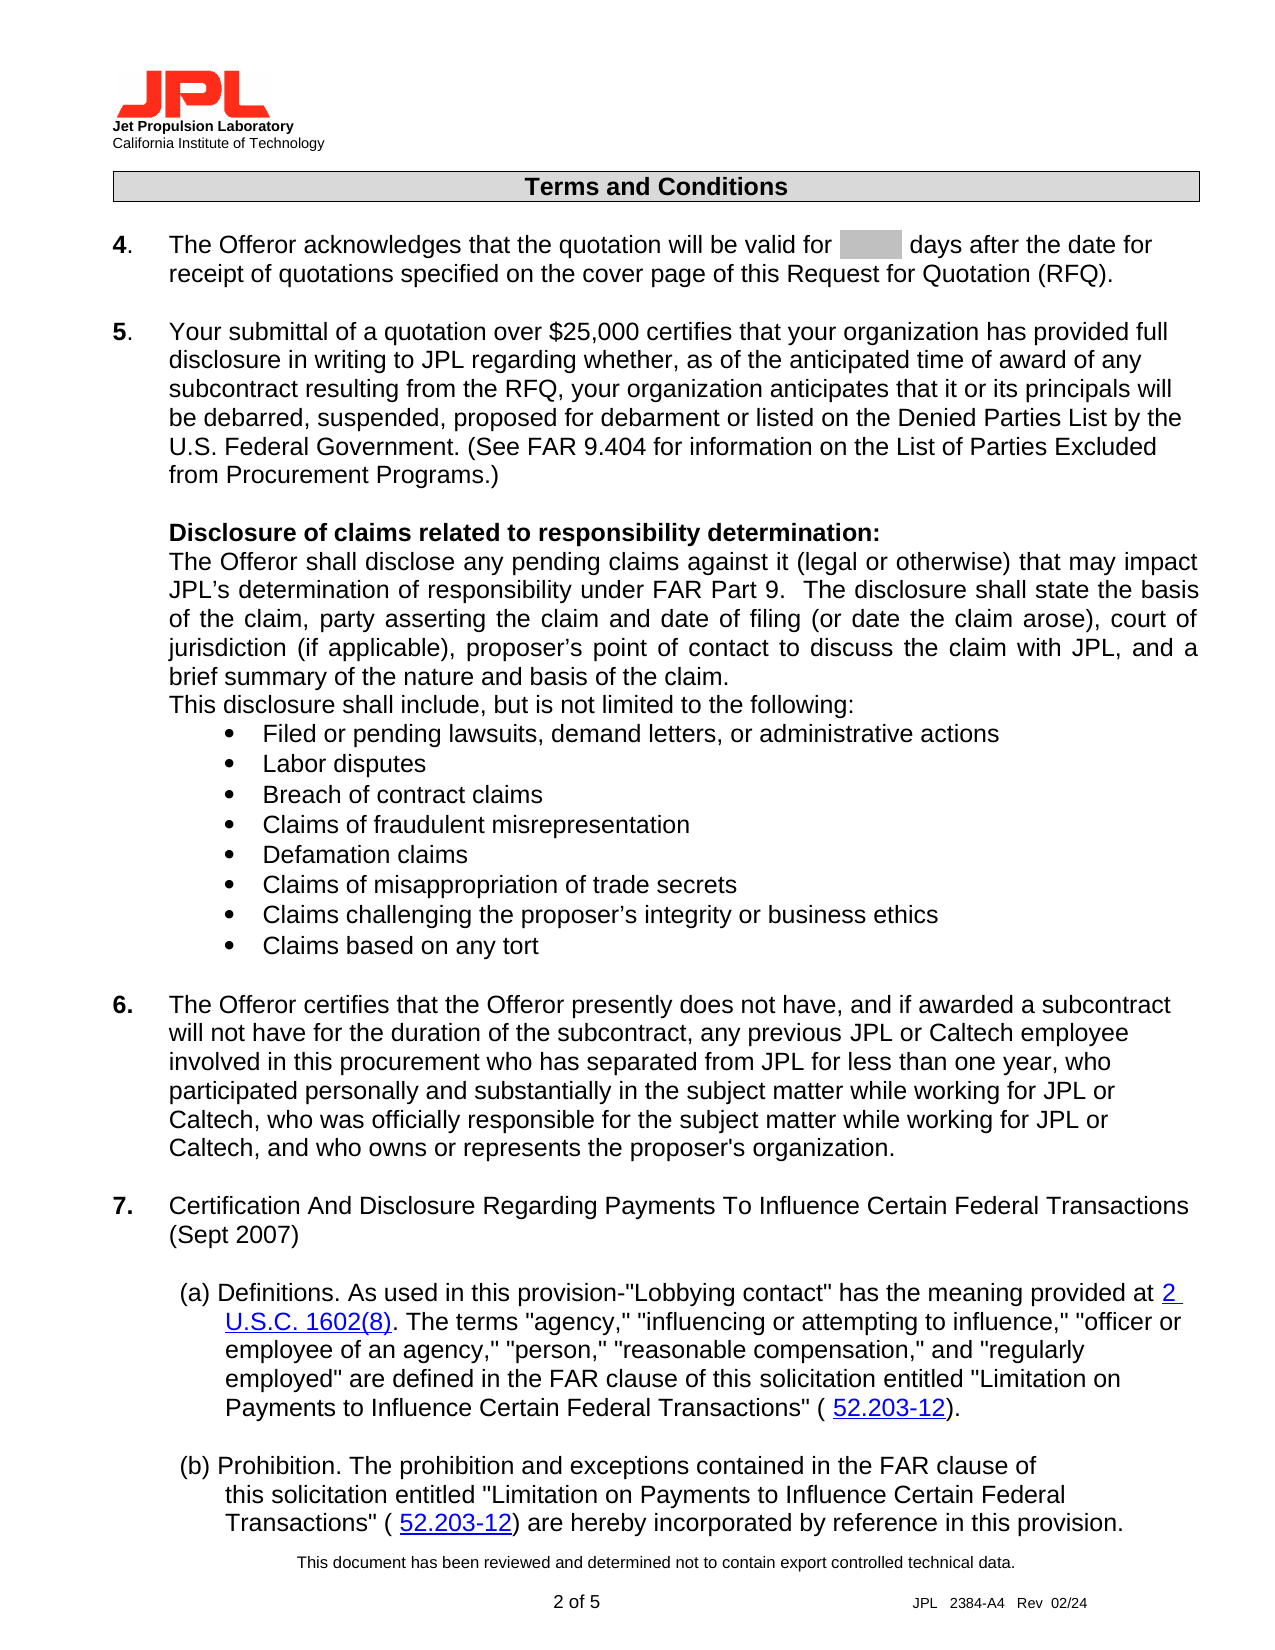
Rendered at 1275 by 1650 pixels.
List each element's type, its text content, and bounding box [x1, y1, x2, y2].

text Disclosure of claims related to responsibility determination: [112, 518, 1200, 547]
text 7. Certification And Disclosure Regarding Payments To Influence Certain Federal Transactions (Sept 2007) [112, 1191, 1200, 1249]
list Labor disputes [225, 749, 1200, 778]
text (b) Prohibition. The prohibition and exceptions contained in the FAR clause of this solicitation entitled "Limitation on Payments to Influence Certain Federal Transactions" ( 52.203-12) are hereby incorporated by reference in this provision. [137, 1451, 1200, 1537]
text (a) Definitions. As used in this provision-"Lobbying contact" has the meaning provided at 2 U.S.C. 1602(8). The terms "agency," "influencing or attempting to influence," "officer or employee of an agency," "person," "reasonable compensation," and "regularly employed" are defined in the FAR clause of this solicitation entitled "Limitation on Payments to Influence Certain Federal Transactions" ( 52.203-12). [137, 1278, 1200, 1422]
list Claims based on any tort [225, 931, 1200, 959]
list Claims of fraudulent misrepresentation [225, 810, 1200, 839]
text 6. The Offeror certifies that the Offeror presently does not have, and if awarded a subcontract will not have for the duration of the subcontract, any previous JPL or Caltech employee involved in this procurement who has separated from JPL for less than one year, who participated personally and substantially in the subject matter while working for JPL or Caltech, who was officially responsible for the subject matter while working for JPL or Caltech, and who owns or represents the proposer's organization. [112, 989, 1200, 1162]
table_header Terms and Conditions [114, 172, 1199, 201]
text 5. Your submittal of a quotation over $25,000 certifies that your organization has provided full disclosure in writing to JPL regarding whether, as of the anticipated time of award of any subcontract resulting from the RFQ, your organization anticipates that it or its principals will be debarred, suspended, proposed for debarment or listed on the Denied Parties List by the U.S. Federal Government. (See FAR 9.404 for information on the List of Parties Excluded from Procurement Programs.) [112, 317, 1200, 489]
text This disclosure shall include, but is not limited to the following: [112, 690, 1200, 719]
list Claims of misappropriation of trade secrets [225, 870, 1200, 899]
text 4. The Offeror acknowledges that the quotation will be valid for days after the date for receipt of quotations specified on the cover page of this Request for Quotation (RFQ). [112, 230, 1200, 288]
list Claims challenging the proposer’s integrity or business ethics [225, 900, 1200, 929]
list Filed or pending lawsuits, demand letters, or administrative actions [225, 719, 1200, 748]
text The Offeror shall disclose any pending claims against it (legal or otherwise) that may impact JPL’s determination of responsibility under FAR Part 9. The disclosure shall state the basis of the claim, party asserting the claim and date of filing (or date the claim arose), court of jurisdiction (if applicable), proposer’s point of contact to discuss the claim with JPL, and a brief summary of the nature and basis of the claim. [169, 547, 1200, 690]
list Defamation claims [225, 840, 1200, 869]
list Breach of contract claims [225, 779, 1200, 808]
picture [116, 70, 272, 119]
